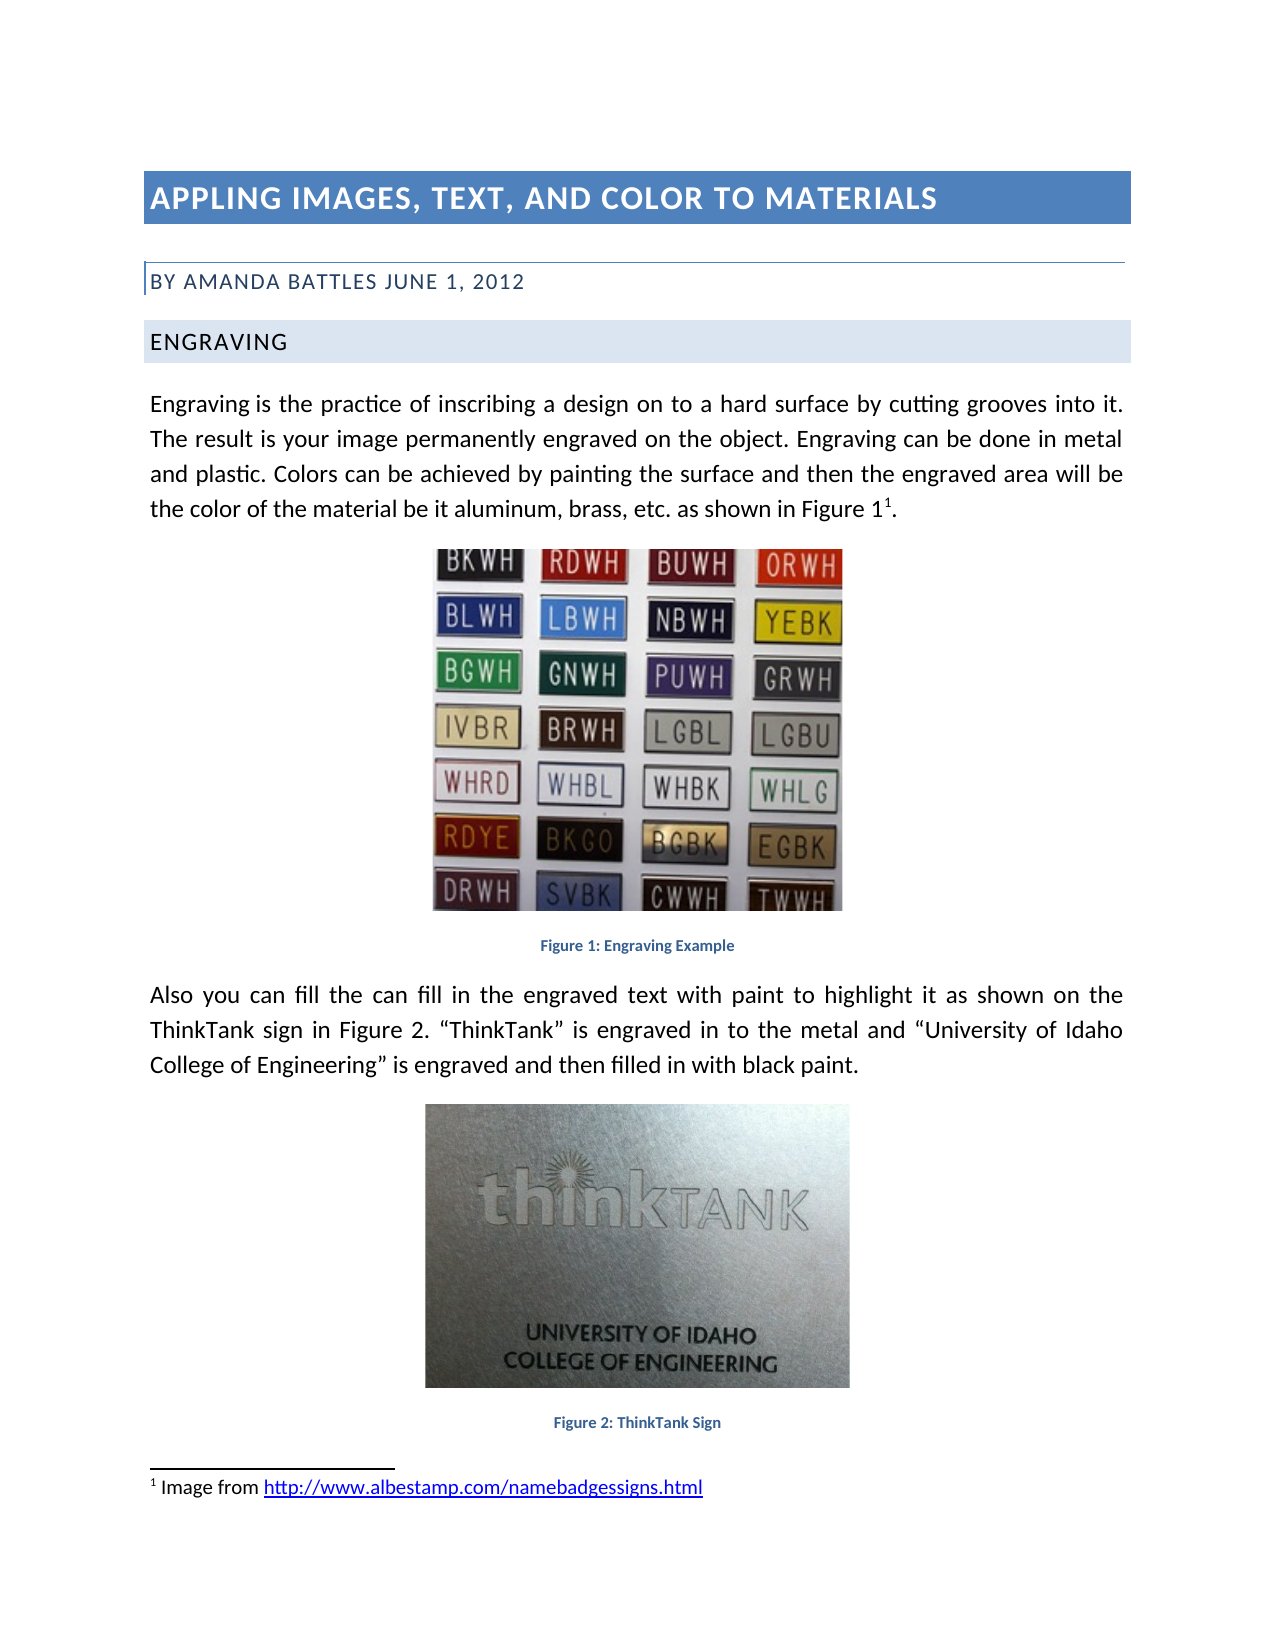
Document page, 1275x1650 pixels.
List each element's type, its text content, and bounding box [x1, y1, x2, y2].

subtitle Engraving [150, 326, 1125, 357]
picture [425, 1104, 850, 1388]
text Also you can fill the can fill in the engraved text with paint to highlight it as shown on the ThinkTank sign in Figure 2. “ThinkTank” is engraved in to the metal and “University of Idaho College of Engineering” is engraved and then filled in with black paint. [150, 979, 1125, 1079]
text Figure 1: Engraving Example [150, 935, 1125, 955]
picture [432, 549, 843, 911]
text Engraving is the practice of inscribing a design on to a hard surface by cutting grooves into it. The result is your image permanently engraved on the object. Engraving can be done in metal and plastic. Colors can be achieved by painting the surface and then the engraved area will be the color of the material be it aluminum, brass, etc. as shown in Figure 1. [150, 388, 1125, 524]
subtitle Appling Images, Text, and Color to Materials [150, 177, 1125, 218]
subtitle By Amanda Battles June 1, 2012 [146, 263, 1125, 295]
text Figure 2: ThinkTank Sign [150, 1412, 1125, 1432]
